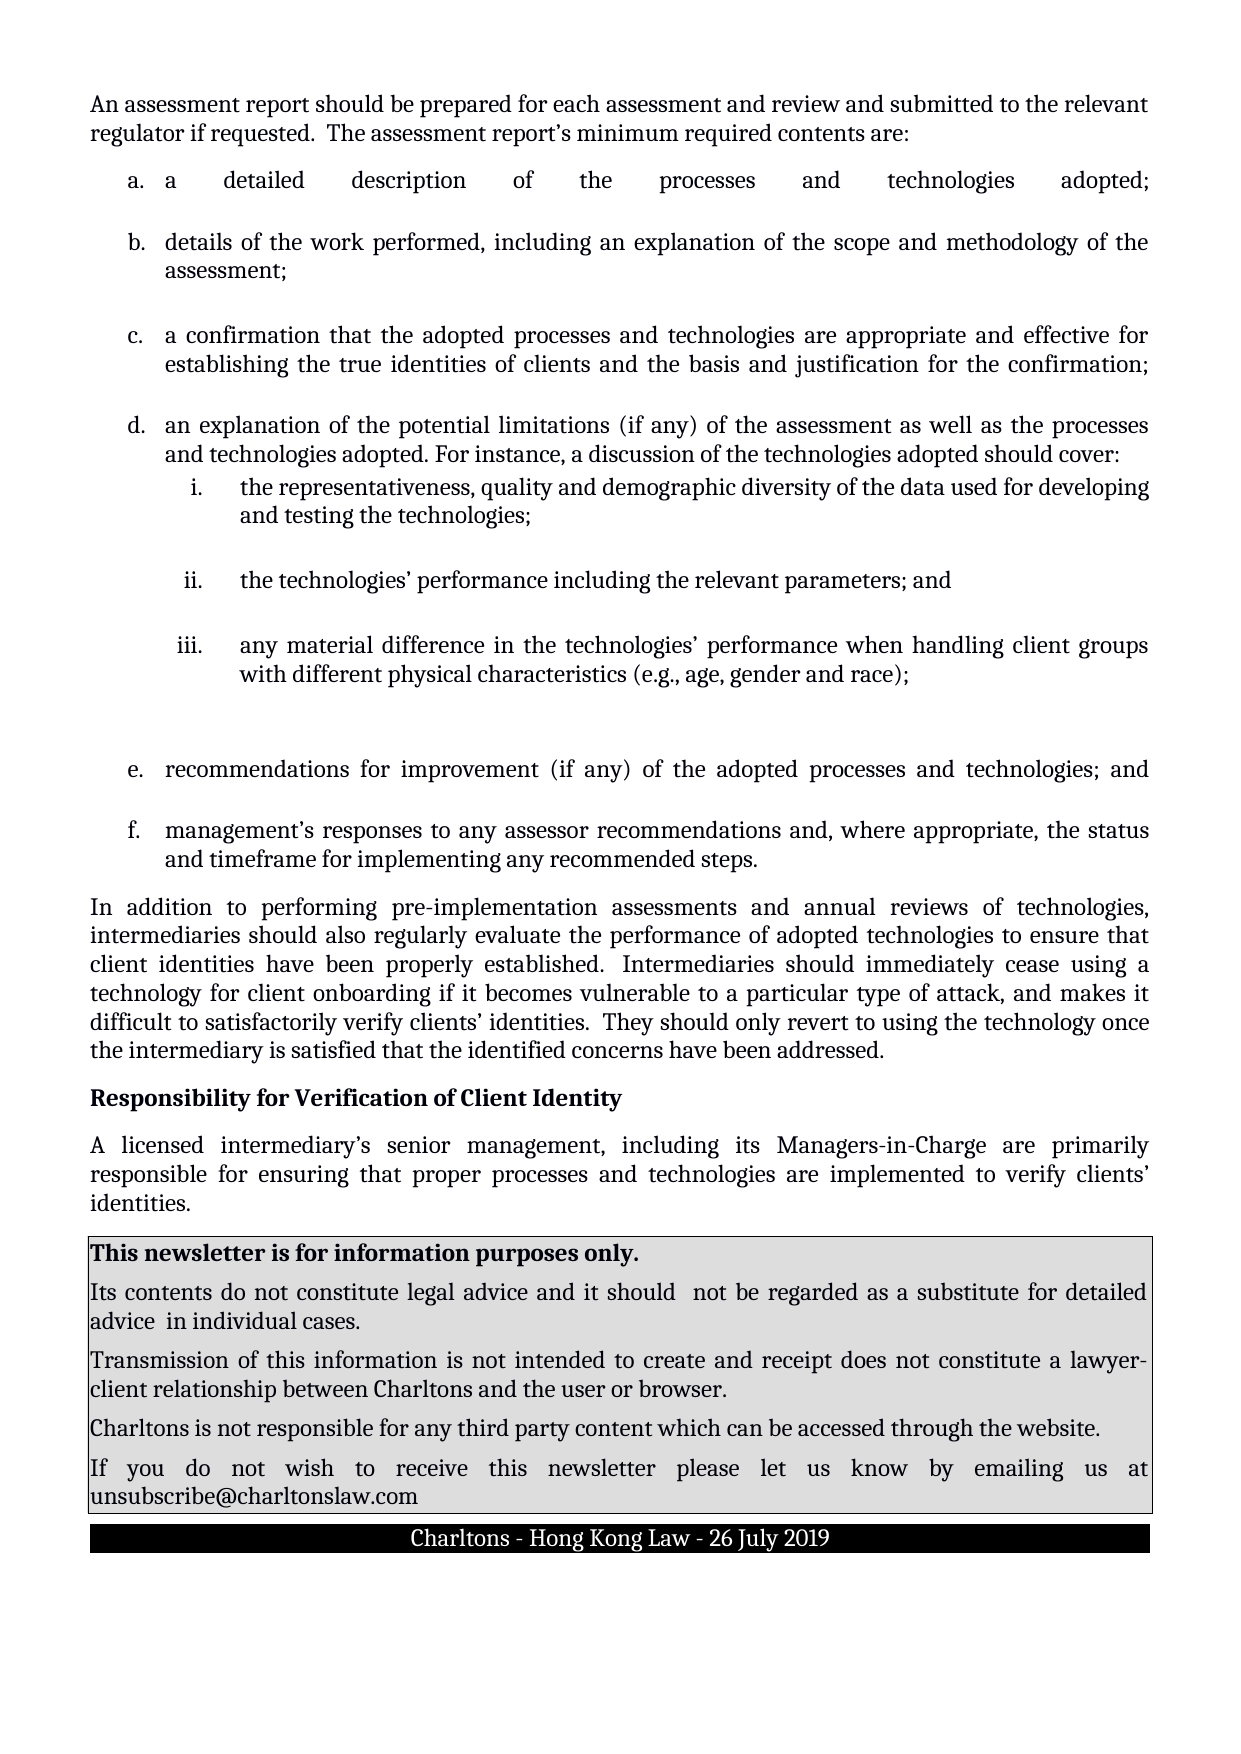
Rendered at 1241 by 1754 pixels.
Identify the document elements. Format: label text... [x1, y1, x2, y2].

list the technologies’ performance including the relevant parameters; and [202, 566, 1150, 595]
text Transmission of this information is not intended to create and receipt does not constitute a lawyer-client relationship between Charltons and the user or browser. [89, 1343, 1152, 1404]
text Charltons - Hong Kong Law - 26 July 2019 [90, 1524, 1150, 1553]
list a detailed description of the processes and technologies adopted; [127, 166, 1150, 224]
text Responsibility for Verification of Client Identity [90, 1084, 1150, 1112]
text If you do not wish to receive this newsletter please let us know by emailing us at unsubscribe@charltonslaw.com [89, 1451, 1152, 1513]
list management’s responses to any assessor recommendations and, where appropriate, the status and timeframe for implementing any recommended steps. [127, 816, 1150, 874]
text This newsletter is for information purposes only. [89, 1237, 1152, 1268]
list any material difference in the technologies’ performance when handling client groups with different physical characteristics (e.g., age, gender and race); [202, 631, 1150, 689]
list recommendations for improvement (if any) of the adopted processes and technologies; and [127, 755, 1150, 812]
text Its contents do not constitute legal advice and it should not be regarded as a substitute for detailed advice in individual cases. [89, 1276, 1152, 1336]
list a confirmation that the adopted processes and technologies are appropriate and effective for establishing the true identities of clients and the basis and justification for the confirmation; [127, 321, 1150, 407]
list details of the work performed, including an explanation of the scope and methodology of the assessment; [127, 227, 1150, 285]
text A licensed intermediary’s senior management, including its Managers-in-Charge are primarily responsible for ensuring that proper processes and technologies are implemented to verify clients’ identities. [90, 1131, 1150, 1217]
text An assessment report should be prepared for each assessment and review and submitted to the relevant regulator if requested. The assessment report’s minimum required contents are: [90, 90, 1150, 147]
list the representativeness, quality and demographic diversity of the data used for developing and testing the technologies; [202, 472, 1150, 530]
list an explanation of the potential limitations (if any) of the assessment as well as the processes and technologies adopted. For instance, a discussion of the technologies adopted should cover: [127, 411, 1150, 469]
text In addition to performing pre-implementation assessments and annual reviews of technologies, intermediaries should also regularly evaluate the performance of adopted technologies to ensure that client identities have been properly established. Intermediaries should immediately cease using a technology for client onboarding if it becomes vulnerable to a particular type of attack, and makes it difficult to satisfactorily verify clients’ identities. They should only revert to using the technology once the intermediary is satisfied that the identified concerns have been addressed. [90, 892, 1150, 1065]
text Charltons is not responsible for any third party content which can be accessed through the website. [89, 1412, 1152, 1443]
